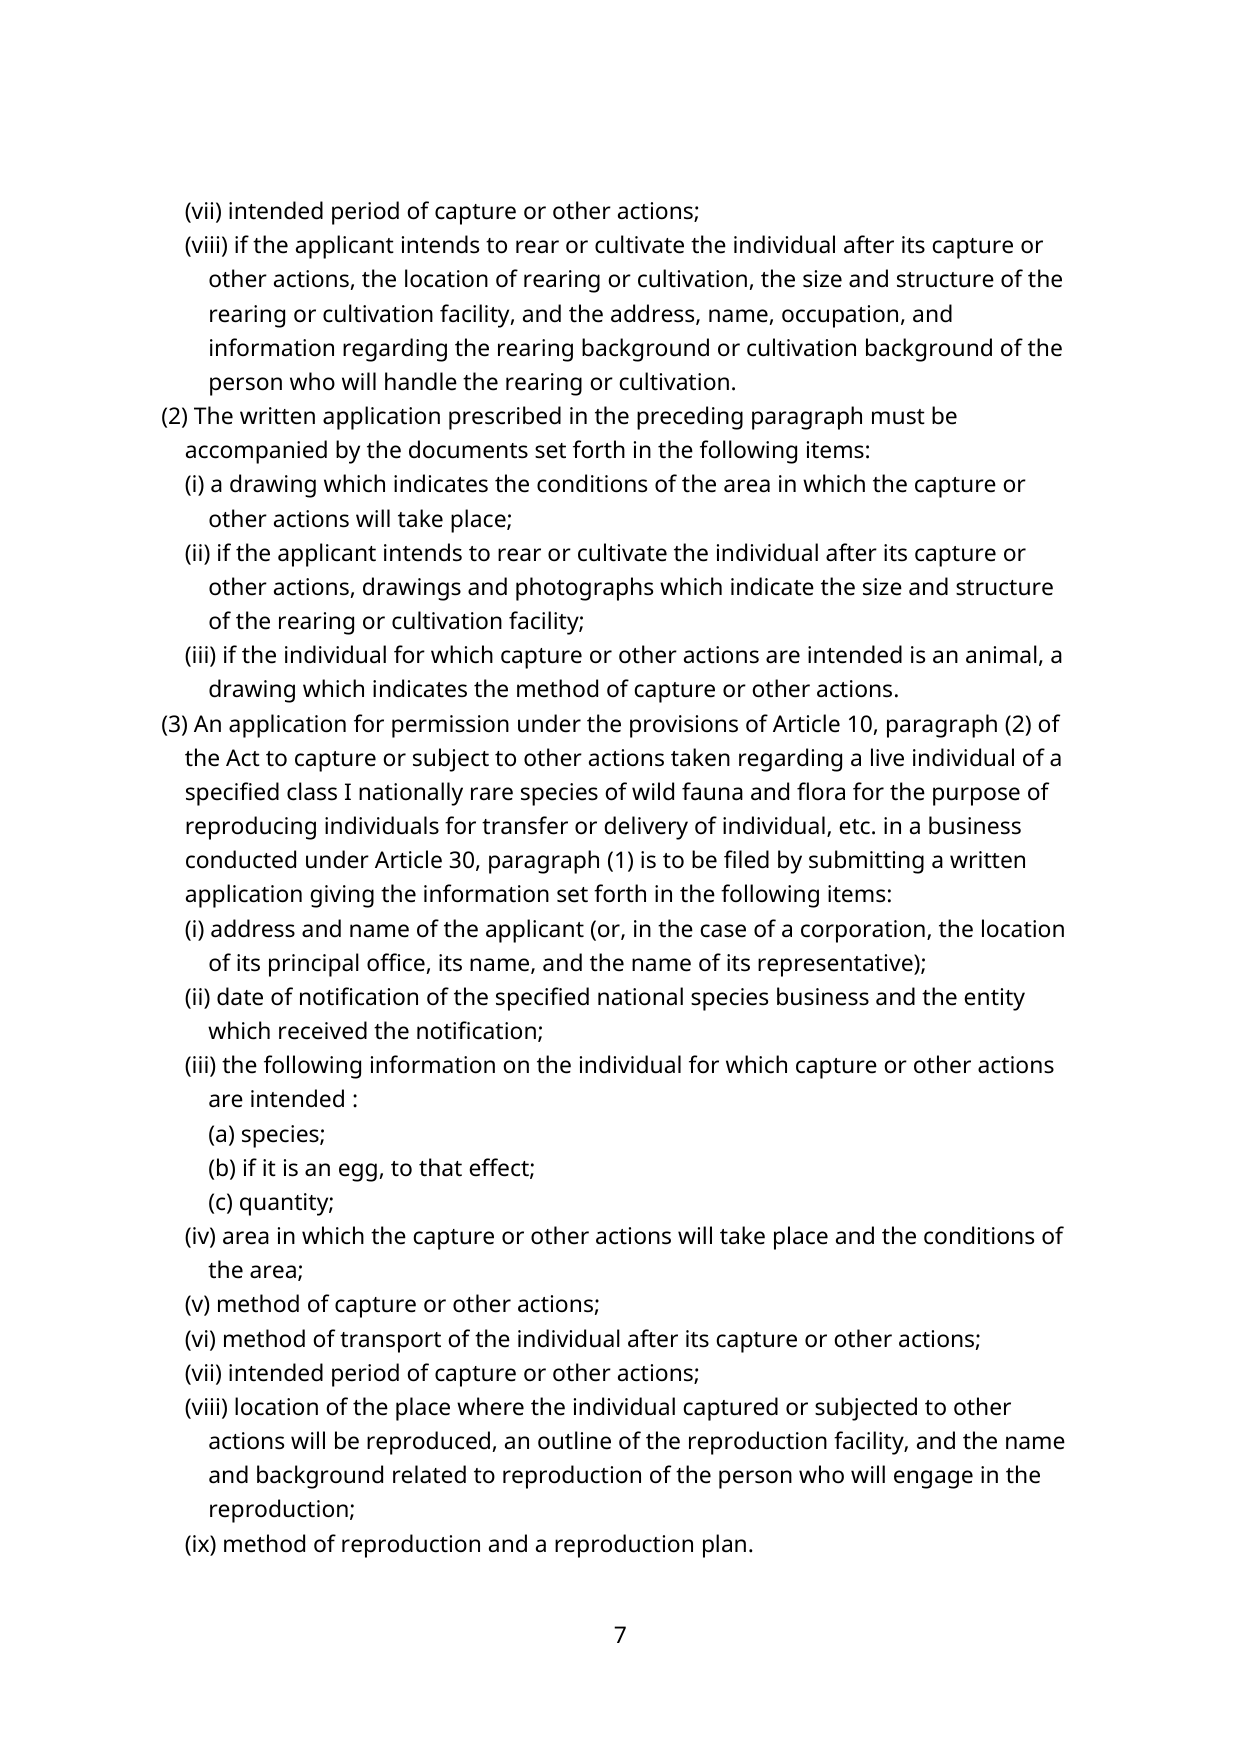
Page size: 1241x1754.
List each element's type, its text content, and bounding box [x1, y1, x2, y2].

text (viii) location of the place where the individual captured or subjected to other actions will be reproduced, an outline of the reproduction facility, and the name and background related to reproduction of the person who will engage in the reproduction; [184, 1389, 1079, 1526]
text (ix) method of reproduction and a reproduction plan. [184, 1526, 1079, 1560]
text (iv) area in which the capture or other actions will take place and the conditions of the area; [184, 1219, 1079, 1287]
text (i) address and name of the applicant (or, in the case of a corporation, the location of its principal office, its name, and the name of its representative); [184, 911, 1079, 979]
text (3) An application for permission under the provisions of Article 10, paragraph (2) of the Act to capture or subject to other actions taken regarding a live individual of a specified class I nationally rare species of wild fauna and flora for the purpose of reproducing individuals for transfer or delivery of individual, etc. in a business conducted under Article 30, paragraph (1) is to be filed by submitting a written application giving the information set forth in the following items: [161, 706, 1079, 911]
text (vii) intended period of capture or other actions; [184, 194, 1079, 228]
text (a) species; [207, 1116, 1079, 1150]
text (2) The written application prescribed in the preceding paragraph must be accompanied by the documents set forth in the following items: [161, 399, 1079, 467]
text (iii) the following information on the individual for which capture or other actions are intended : [184, 1048, 1079, 1116]
text (ii) date of notification of the specified national species business and the entity which received the notification; [184, 979, 1079, 1048]
text (b) if it is an egg, to that effect; [207, 1150, 1079, 1184]
text (vii) intended period of capture or other actions; [184, 1355, 1079, 1389]
text (c) quantity; [207, 1184, 1079, 1219]
text (v) method of capture or other actions; [184, 1287, 1079, 1321]
text (viii) if the applicant intends to rear or cultivate the individual after its capture or other actions, the location of rearing or cultivation, the size and structure of the rearing or cultivation facility, and the address, name, occupation, and information regarding the rearing background or cultivation background of the person who will handle the rearing or cultivation. [184, 228, 1079, 399]
text (vi) method of transport of the individual after its capture or other actions; [184, 1321, 1079, 1355]
text (iii) if the individual for which capture or other actions are intended is an animal, a drawing which indicates the method of capture or other actions. [184, 638, 1079, 706]
text (i) a drawing which indicates the conditions of the area in which the capture or other actions will take place; [184, 467, 1079, 535]
text (ii) if the applicant intends to rear or cultivate the individual after its capture or other actions, drawings and photographs which indicate the size and structure of the rearing or cultivation facility; [184, 535, 1079, 638]
